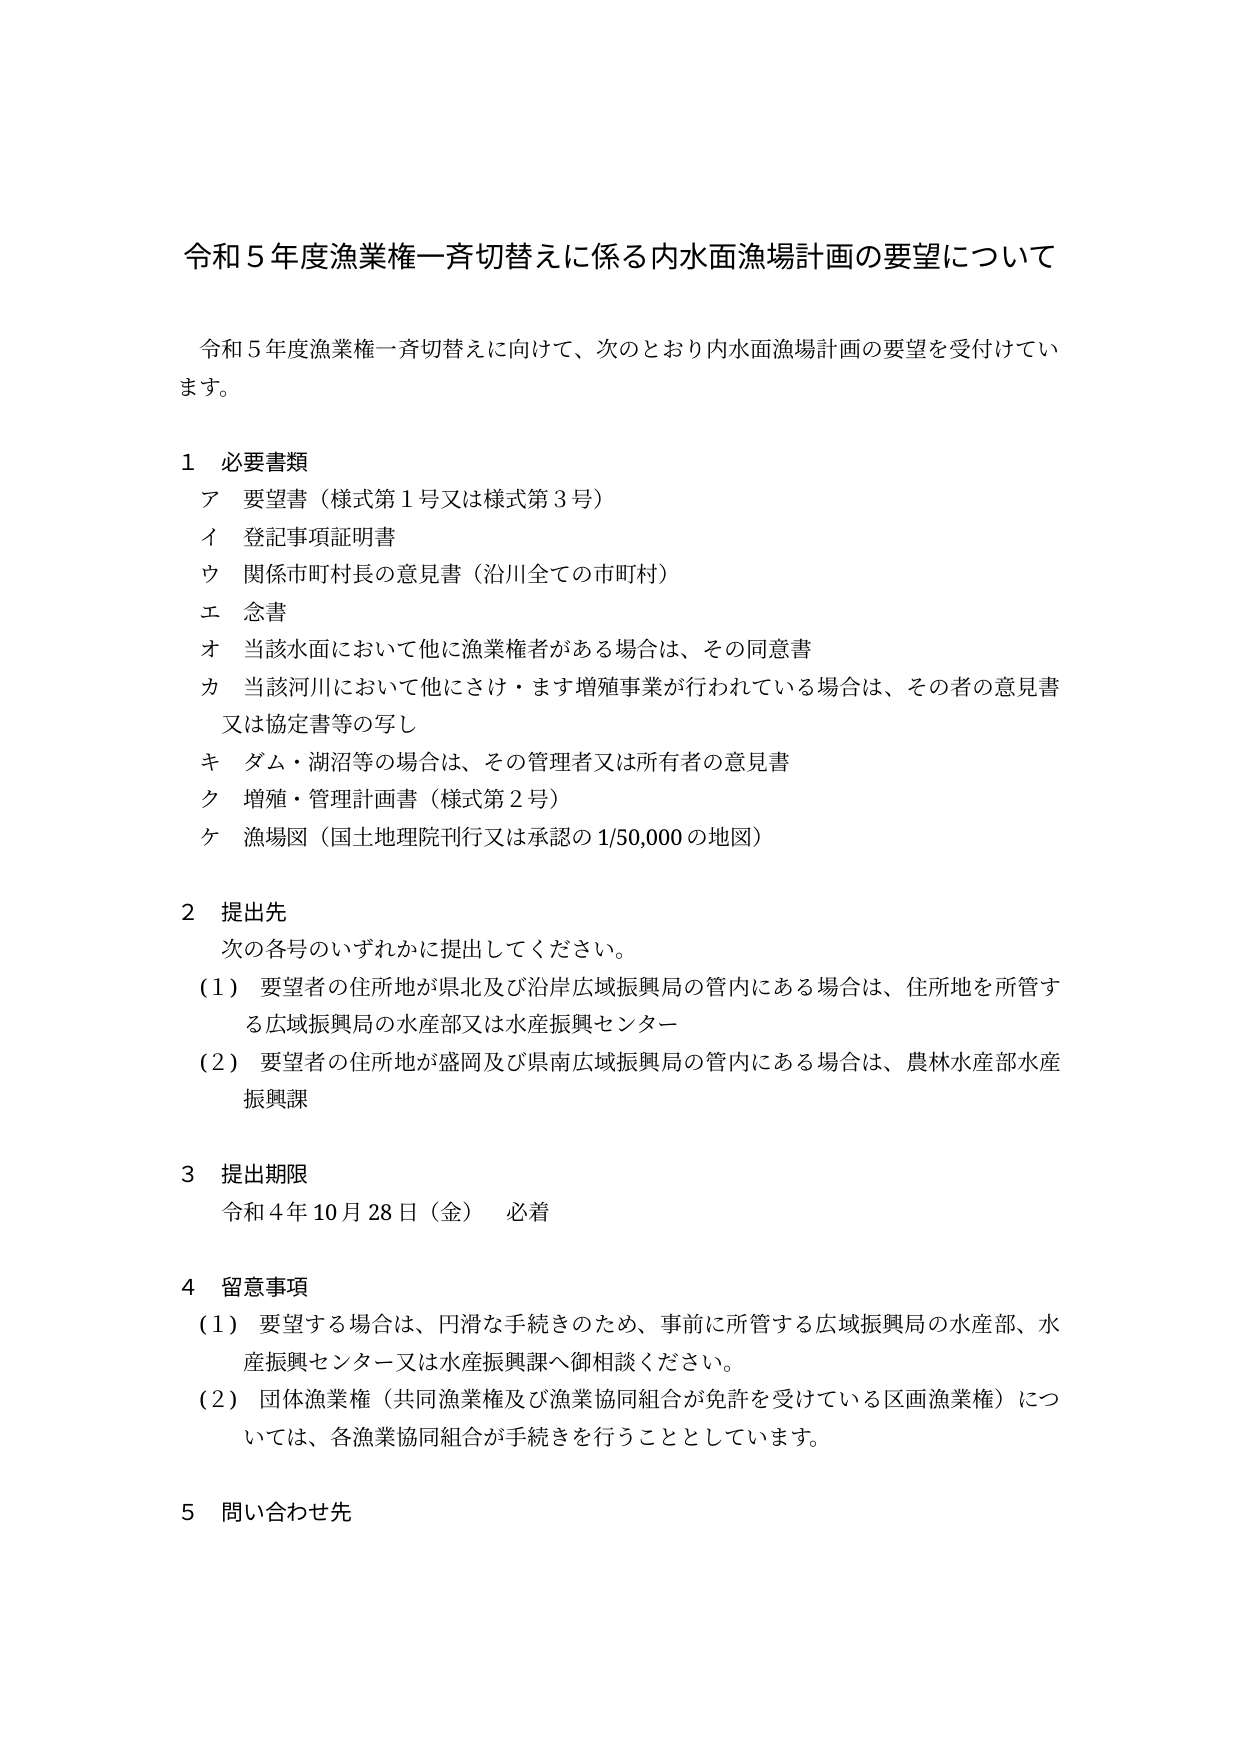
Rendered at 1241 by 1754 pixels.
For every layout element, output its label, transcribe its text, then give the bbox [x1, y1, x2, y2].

text (２) 団体漁業権（共同漁業権及び漁業協同組合が免許を受けている区画漁業権）については、各漁業協同組合が手続きを行うこととしています。 [199, 1379, 1063, 1454]
text エ 念書 [177, 592, 1063, 629]
text イ 登記事項証明書 [177, 517, 1063, 554]
text １ 必要書類 [177, 442, 1063, 479]
text 令和５年度漁業権一斉切替えに係る内水面漁場計画の要望について [177, 217, 1063, 292]
text キ ダム・湖沼等の場合は、その管理者又は所有者の意見書 [177, 742, 1063, 779]
text 次の各号のいずれかに提出してください。 [221, 929, 1063, 967]
text オ 当該水面において他に漁業権者がある場合は、その同意書 [177, 629, 1063, 667]
text ア 要望書（様式第１号又は様式第３号） [177, 479, 1063, 517]
text (１) 要望者の住所地が県北及び沿岸広域振興局の管内にある場合は、住所地を所管する広域振興局の水産部又は水産振興センター [177, 967, 1063, 1042]
text ケ 漁場図（国土地理院刊行又は承認の1/50,000の地図） [177, 817, 1063, 854]
text カ 当該河川において他にさけ・ます増殖事業が行われている場合は、その者の意見書又は協定書等の写し [199, 667, 1063, 742]
text 令和４年10月28日（金） 必着 [177, 1192, 1063, 1229]
text 令和５年度漁業権一斉切替えに向けて、次のとおり内水面漁場計画の要望を受付けています。 [177, 329, 1063, 404]
text ク 増殖・管理計画書（様式第２号） [177, 779, 1063, 817]
text ５ 問い合わせ先 [177, 1492, 1063, 1529]
text ウ 関係市町村長の意見書（沿川全ての市町村） [177, 554, 1063, 592]
text (２) 要望者の住所地が盛岡及び県南広域振興局の管内にある場合は、農林水産部水産振興課 [177, 1042, 1063, 1117]
text ２ 提出先 [177, 892, 1063, 929]
text (１) 要望する場合は、円滑な手続きのため、事前に所管する広域振興局の水産部、水産振興センター又は水産振興課へ御相談ください。 [199, 1304, 1063, 1379]
text ４ 留意事項 [177, 1267, 1063, 1304]
text ３ 提出期限 [177, 1154, 1063, 1192]
